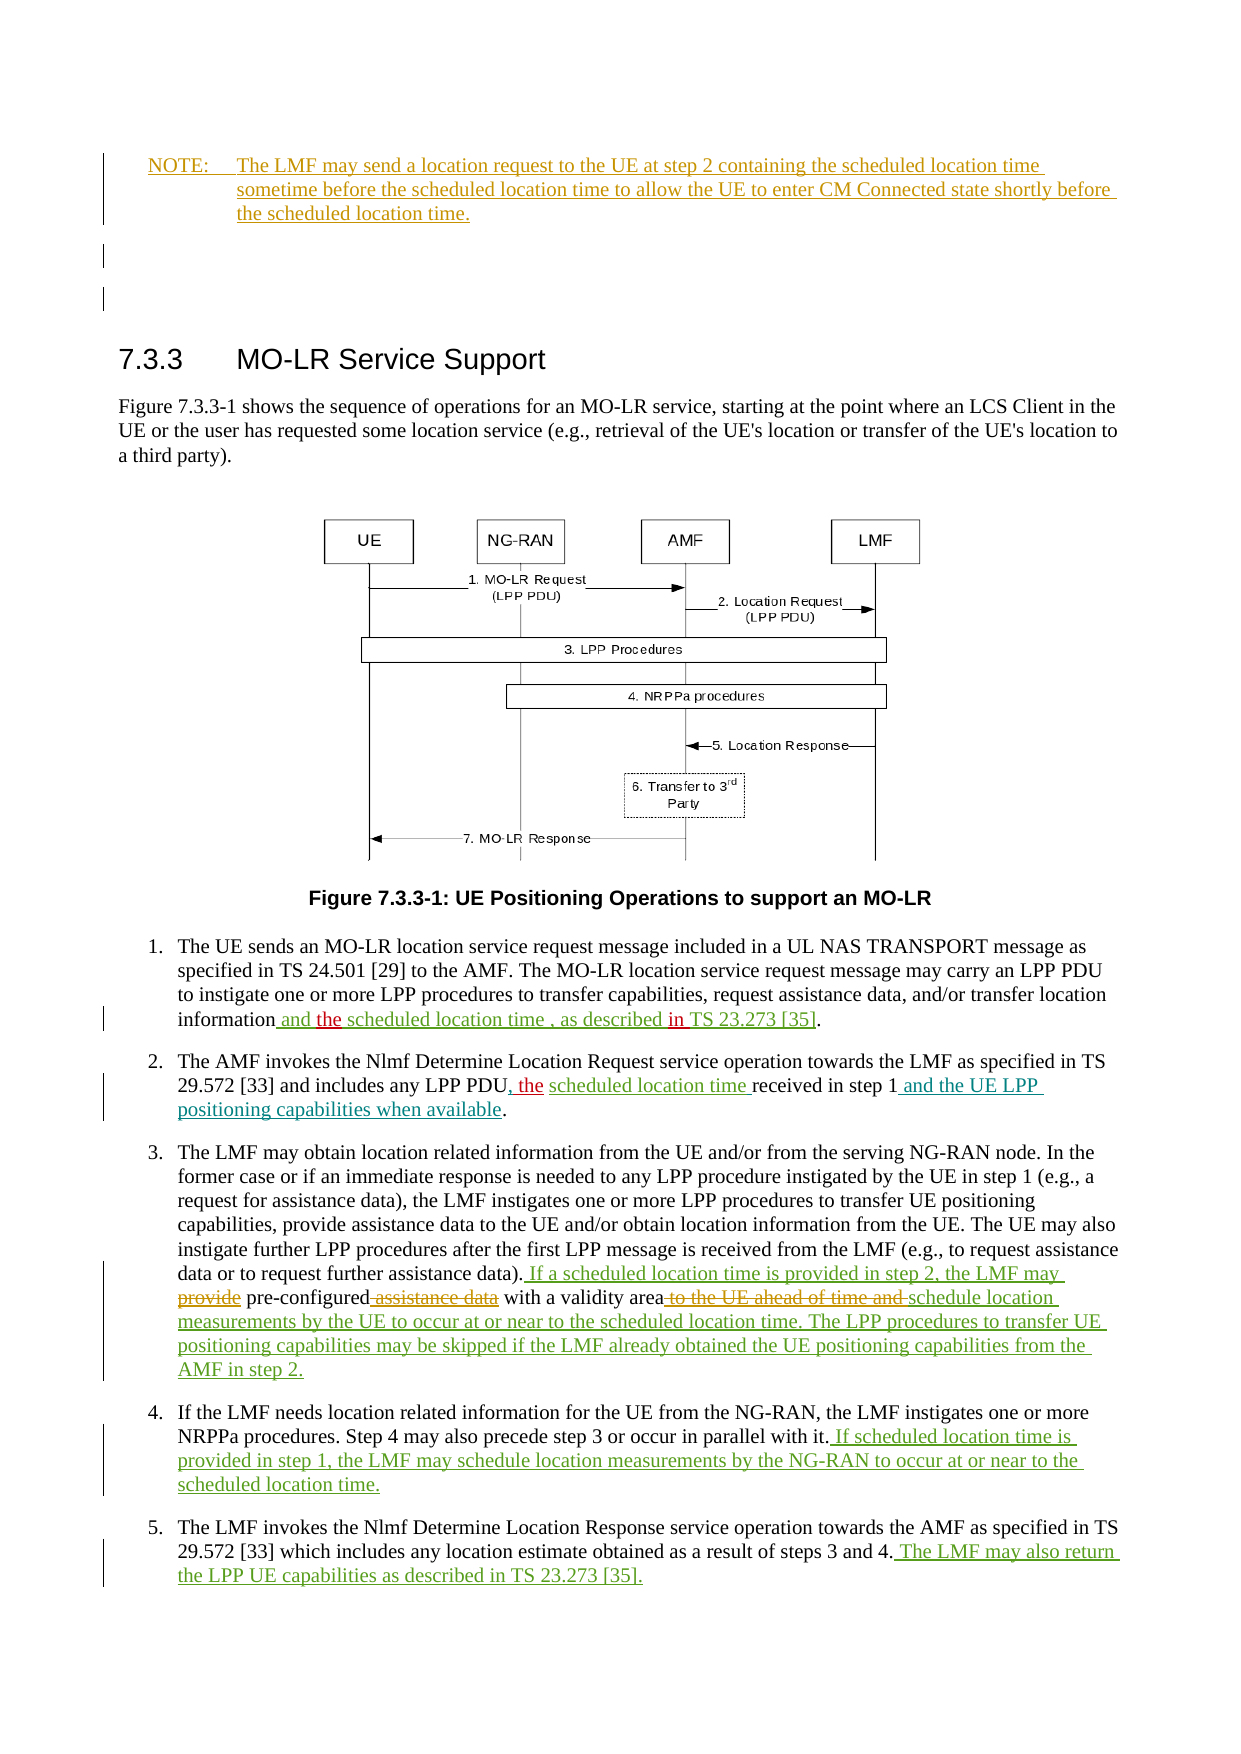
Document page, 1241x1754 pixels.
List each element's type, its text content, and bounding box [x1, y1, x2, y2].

text Figure 7.3.3-1 shows the sequence of operations for an MO-LR service, starting at the point where an LCS Client in the UE or the user has requested some location service (e.g., retrieval of the UE's location or transfer of the UE's location to a third party). [118, 394, 1122, 467]
text 2. The AMF invokes the Nlmf Determine Location Request service operation towards the LMF as specified in TS 29.572 [33] and includes any LPP PDU received in step 1. [148, 1049, 1122, 1121]
text 3. The LMF may obtain location related information from the UE and/or from the serving NG-RAN node. In the former case or if an immediate response is needed to any LPP procedure instigated by the UE in step 1 (e.g., a request for assistance data), the LMF instigates one or more LPP procedures to transfer UE positioning capabilities, provide assistance data to the UE and/or obtain location information from the UE. The UE may also instigate further LPP procedures after the first LPP message is received from the LMF (e.g., to request assistance data or to request further assistance data). [148, 1140, 1122, 1381]
subtitle 7.3.3 MO-LR Service Support [118, 342, 1122, 376]
text 4. If the LMF needs location related information for the UE from the NG-RAN, the LMF instigates one or more NRPPa procedures. Step 4 may also precede step 3 or occur in parallel with it. [148, 1399, 1122, 1496]
text 5. The LMF invokes the Nlmf Determine Location Response service operation towards the AMF as specified in TS 29.572 [33] which includes any location estimate obtained as a result of steps 3 and 4. [148, 1514, 1122, 1587]
text Figure 7.3.3-1: UE Positioning Operations to support an MO-LR [118, 885, 1122, 909]
text 1. The UE sends an MO-LR location service request message included in a UL NAS TRANSPORT message as specified in TS 24.501 [29] to the AMF. The MO-LR location service request message may carry an LPP PDU to instigate one or more LPP procedures to transfer capabilities, request assistance data, and/or transfer location information. [148, 934, 1122, 1031]
